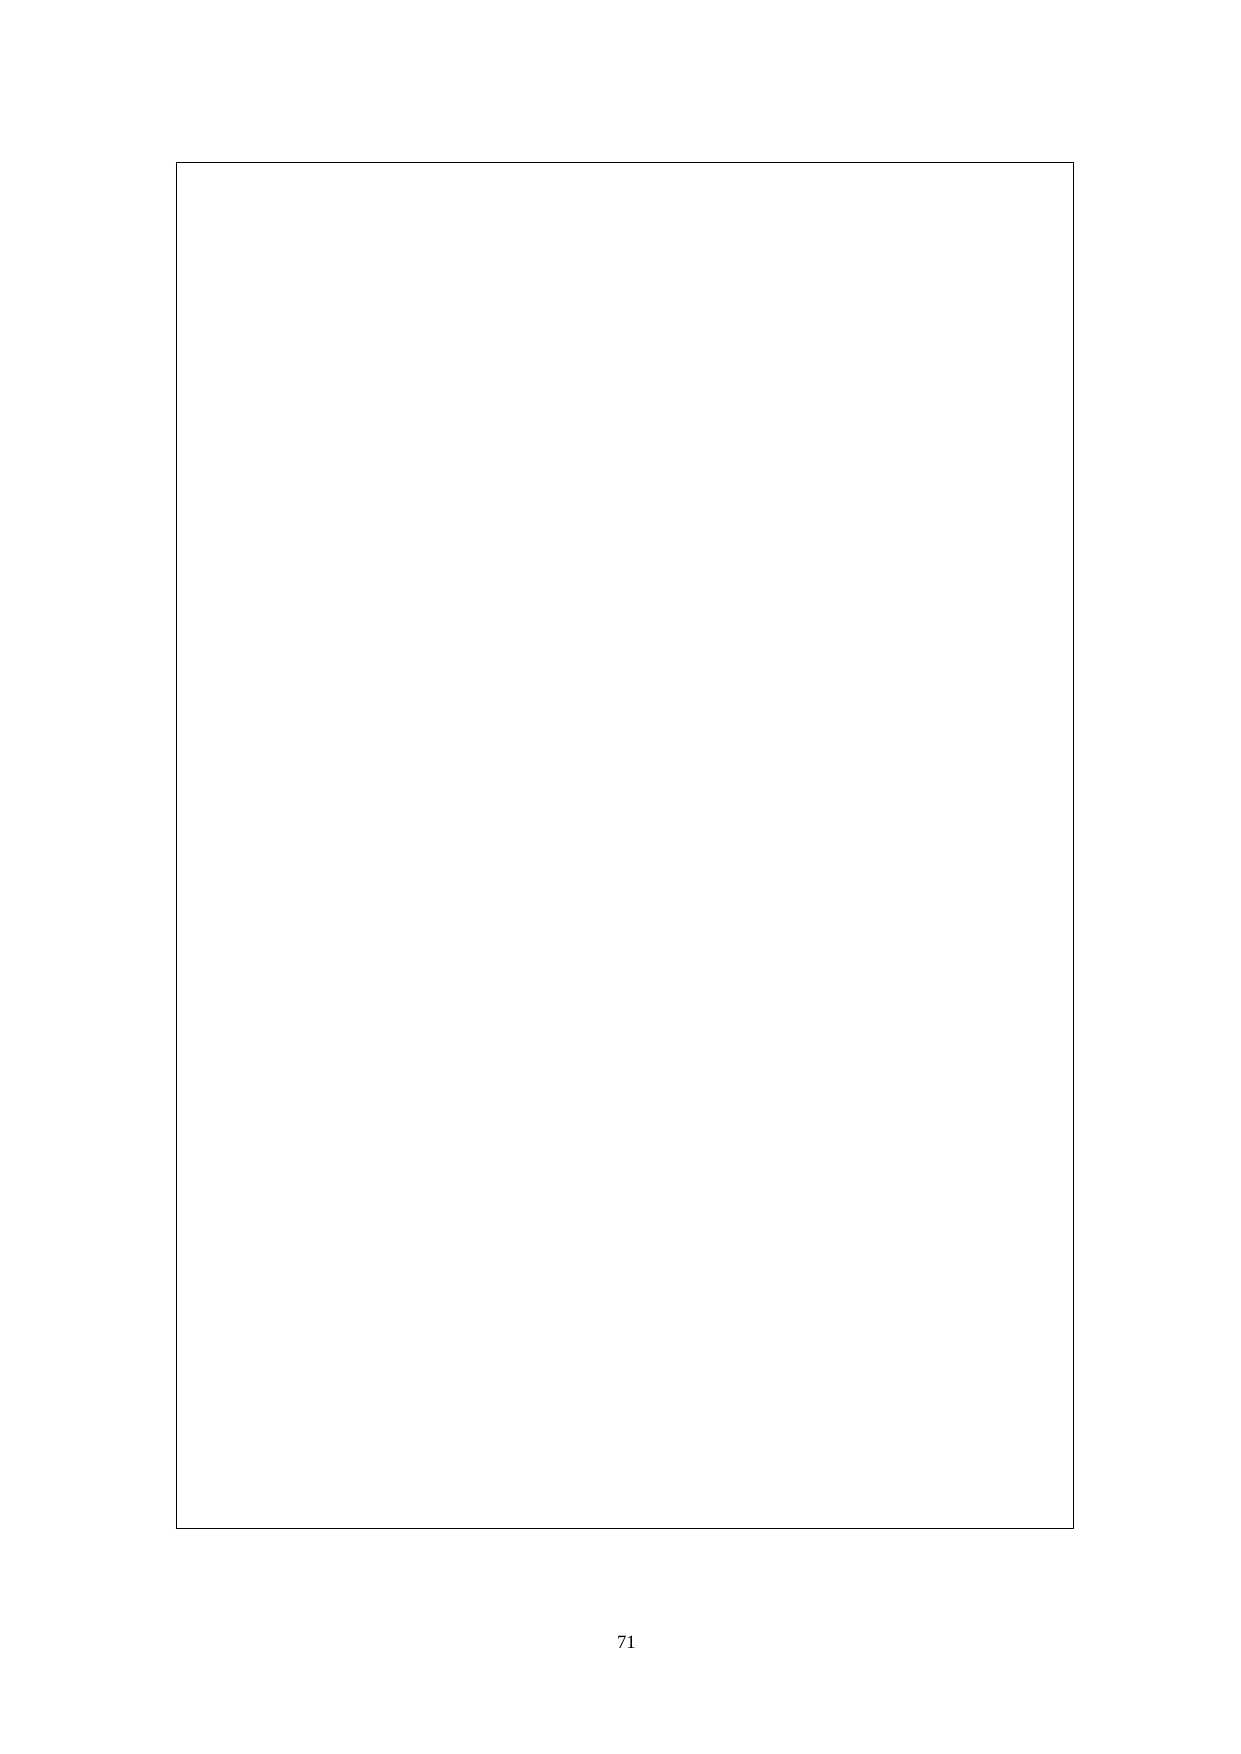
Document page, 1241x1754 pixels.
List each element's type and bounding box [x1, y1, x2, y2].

table_cell [177, 163, 1073, 1528]
